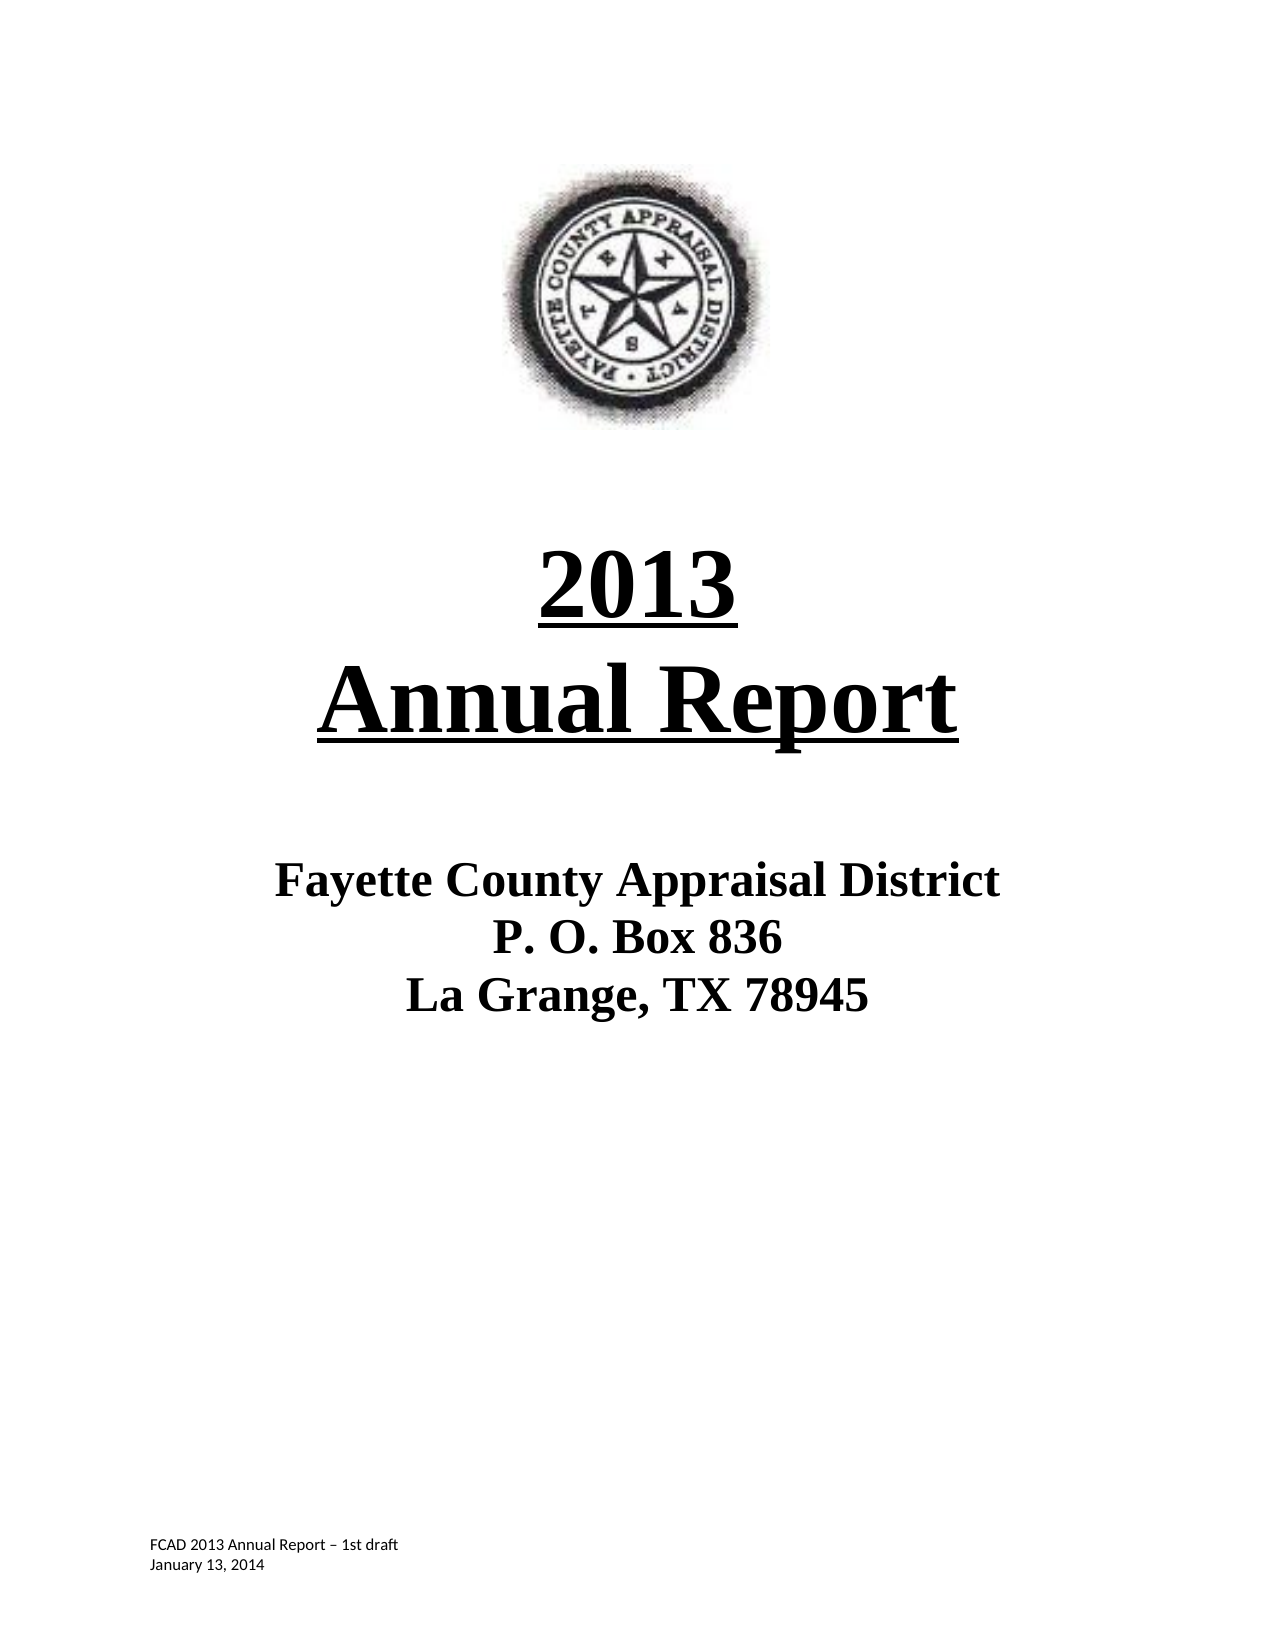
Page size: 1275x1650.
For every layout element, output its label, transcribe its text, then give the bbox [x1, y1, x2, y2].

text La Grange, TX 78945 [150, 964, 1125, 1022]
text P. O. Box 836 [150, 907, 1125, 964]
text 2013 [150, 524, 1125, 639]
text Annual Report [150, 639, 1125, 754]
text Fayette County Appraisal District [150, 849, 1125, 907]
picture [501, 164, 769, 427]
